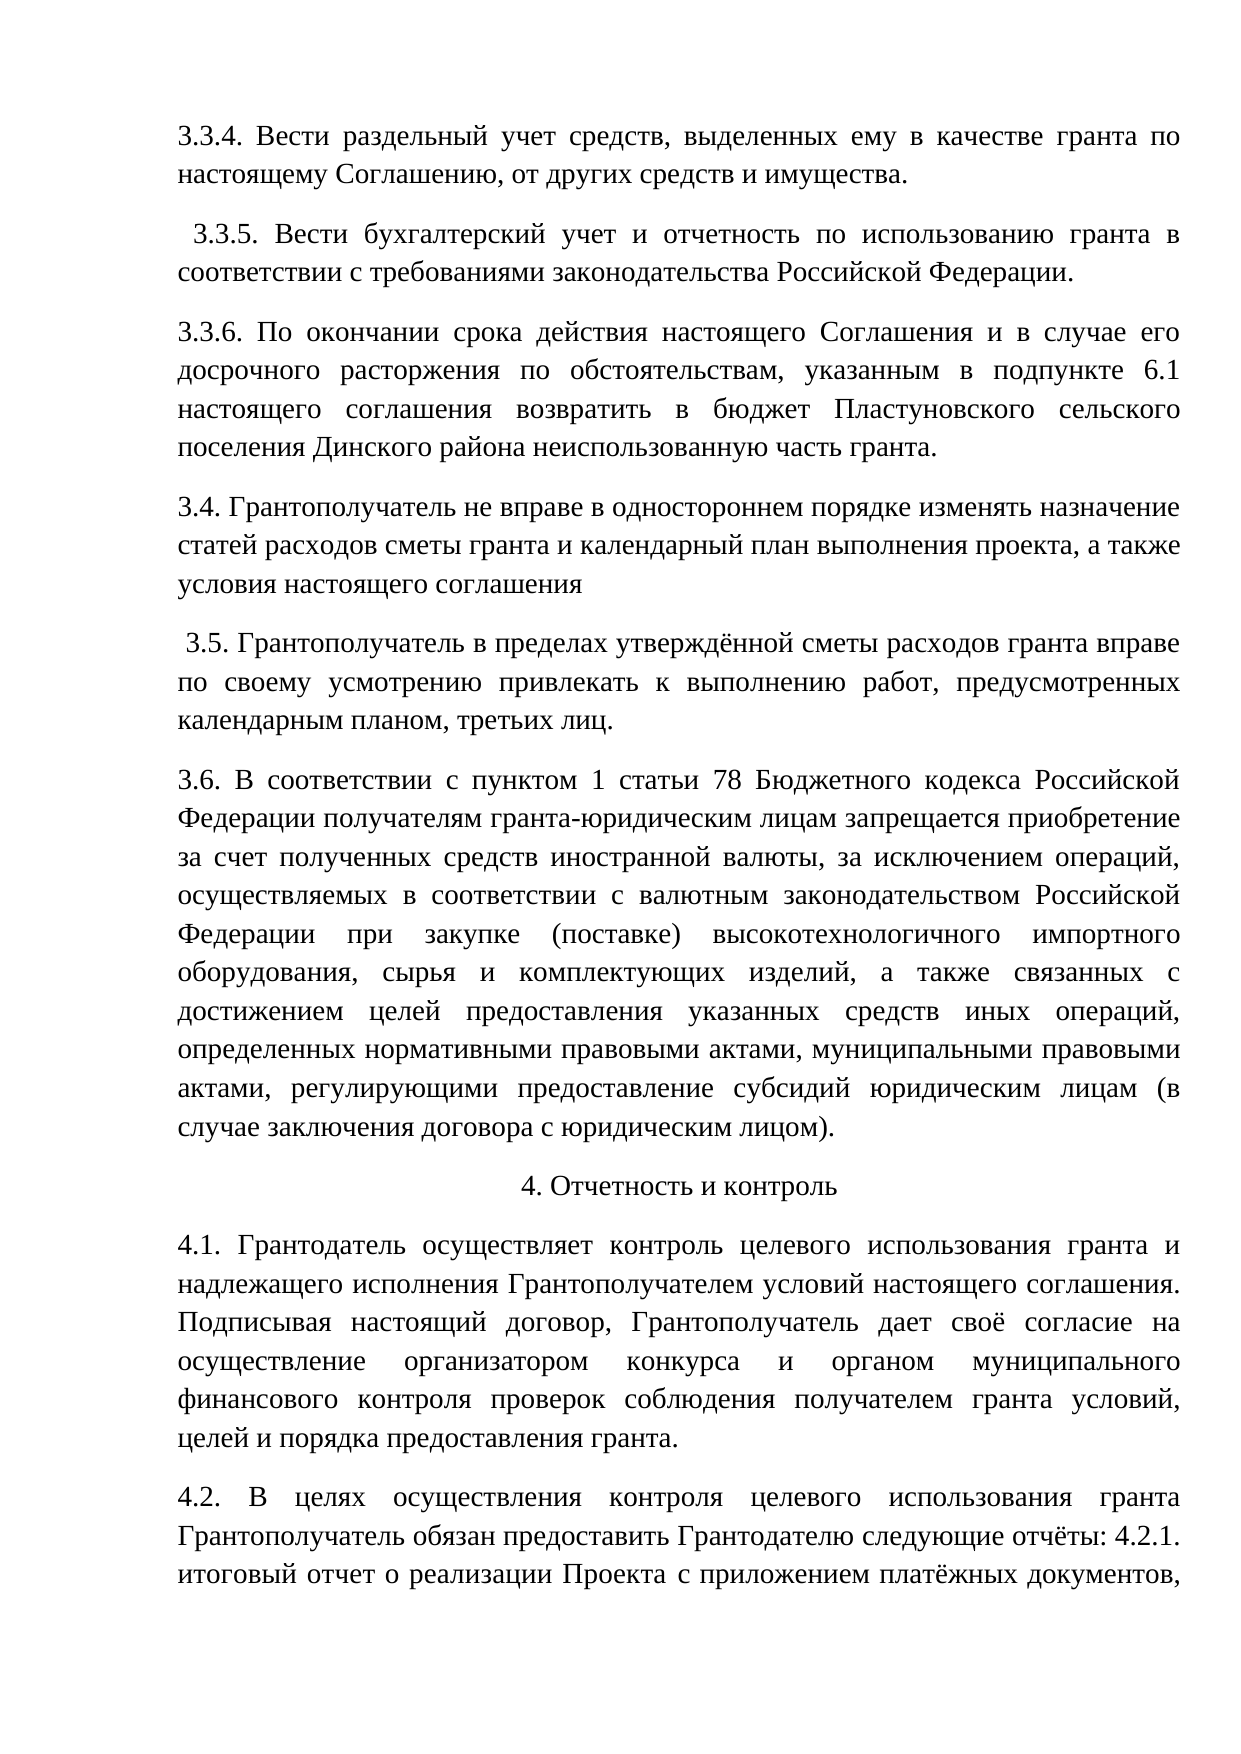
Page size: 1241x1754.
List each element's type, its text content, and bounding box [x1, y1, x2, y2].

text 3.4. Грантополучатель не вправе в одностороннем порядке изменять назначение статей расходов сметы гранта и календарный план выполнения проекта, а также условия настоящего соглашения [177, 489, 1181, 599]
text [177, 1479, 1181, 1590]
text 3.5. Грантополучатель в пределах утверждённой сметы расходов гранта вправе по своему усмотрению привлекать к выполнению работ, предусмотренных календарным планом, третьих лиц. [177, 625, 1181, 736]
text 3.3.5. Вести бухгалтерский учет и отчетность по использованию гранта в соответствии с требованиями законодательства Российской Федерации. [177, 216, 1181, 288]
text 3.3.6. По окончании срока действия настоящего Соглашения и в случае его досрочного расторжения по обстоятельствам, указанным в подпункте 6.1 настоящего соглашения возвратить в бюджет Пластуновского сельского поселения Динского района неиспользованную часть гранта. [177, 314, 1181, 463]
text 3.3.4. Вести раздельный учет средств, выделенных ему в качестве гранта по настоящему Соглашению, от других средств и имущества. [177, 118, 1181, 190]
text 4. Отчетность и контроль [177, 1168, 1181, 1202]
text 4.1. Грантодатель осуществляет контроль целевого использования гранта и надлежащего исполнения Грантополучателем условий настоящего соглашения. Подписывая настоящий договор, Грантополучатель дает своё согласие на осуществление организатором конкурса и органом муниципального финансового контроля проверок соблюдения получателем гранта условий, целей и порядка предоставления гранта. [177, 1227, 1181, 1454]
text 3.6. В соответствии с пунктом 1 статьи 78 Бюджетного кодекса Российской Федерации получателям гранта-юридическим лицам запрещается приобретение за счет полученных средств иностранной валюты, за исключением операций, осуществляемых в соответствии с валютным законодательством Российской Федерации при закупке (поставке) высокотехнологичного импортного оборудования, сырья и комплектующих изделий, а также связанных с достижением целей предоставления указанных средств иных операций, определенных нормативными правовыми актами, муниципальными правовыми актами, регулирующими предоставление субсидий юридическим лицам (в случае заключения договора с юридическим лицом). [177, 762, 1181, 1142]
